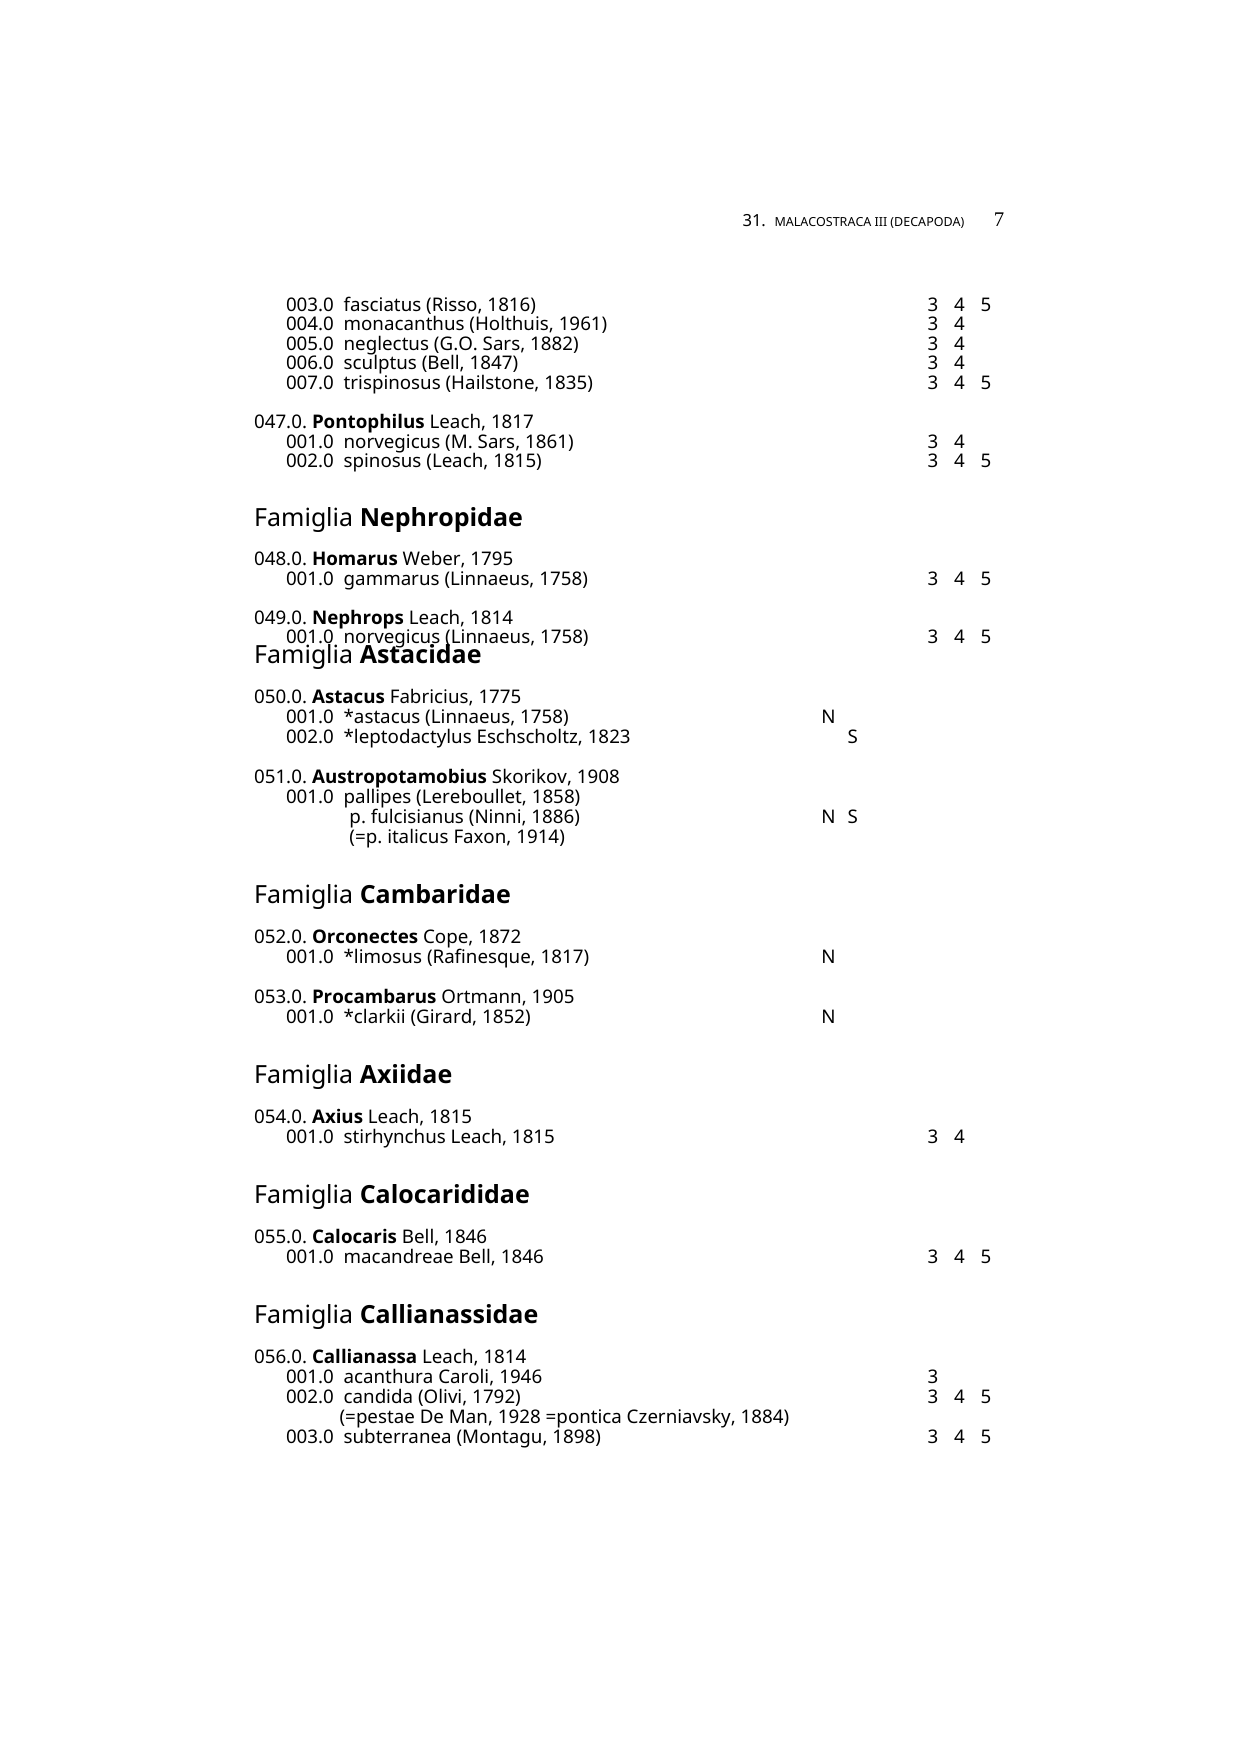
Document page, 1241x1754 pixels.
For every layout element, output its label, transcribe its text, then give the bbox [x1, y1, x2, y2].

text 055.0. Calocaris Bell, 1846 [254, 1228, 1004, 1248]
text 001.0 *clarkii (Girard, 1852) N [254, 1008, 1004, 1028]
text (=p. italicus Faxon, 1914) [254, 828, 1004, 848]
text 002.0 *leptodactylus Eschscholtz, 1823 S [254, 728, 1004, 748]
text 004.0 monacanthus (Holthuis, 1961) 3 4 [254, 315, 1004, 334]
text Famiglia Nephropidae [254, 511, 1004, 530]
text 053.0. Procambarus Ortmann, 1905 [254, 988, 1004, 1008]
text 047.0. Pontophilus Leach, 1817 [254, 413, 1004, 432]
text Famiglia Calocarididae [254, 1188, 1004, 1208]
text 002.0 spinosus (Leach, 1815) 3 4 5 [254, 452, 1004, 472]
text 006.0 sculptus (Bell, 1847) 3 4 [254, 354, 1004, 374]
text 001.0 norvegicus (M. Sars, 1861) 3 4 [254, 432, 1004, 452]
text 052.0. Orconectes Cope, 1872 [254, 928, 1004, 948]
text 054.0. Axius Leach, 1815 [254, 1108, 1004, 1128]
text Famiglia Axiidae [254, 1068, 1004, 1088]
text 001.0 macandreae Bell, 1846 3 4 5 [254, 1248, 1004, 1268]
text 051.0. Austropotamobius Skorikov, 1908 [254, 768, 1004, 788]
text Famiglia Cambaridae [254, 888, 1004, 908]
text 005.0 neglectus (G.O. Sars, 1882) 3 4 [254, 334, 1004, 354]
text 001.0 *astacus (Linnaeus, 1758) N [254, 708, 1004, 728]
text 007.0 trispinosus (Hailstone, 1835) 3 4 5 [254, 374, 1004, 393]
text 001.0 *limosus (Rafinesque, 1817) N [254, 948, 1004, 968]
text 003.0 subterranea (Montagu, 1898) 3 4 5 [254, 1428, 1004, 1448]
text p. fulcisianus (Ninni, 1886) N S [254, 808, 1004, 828]
text 001.0 norvegicus (Linnaeus, 1758) 3 4 5 [254, 628, 1004, 648]
text (=pestae De Man, 1928 =pontica Czerniavsky, 1884) [254, 1408, 1004, 1428]
text 049.0. Nephrops Leach, 1814 [254, 609, 1004, 628]
text 050.0. Astacus Fabricius, 1775 [254, 688, 1004, 708]
text Famiglia Astacidae [254, 648, 1004, 668]
text 001.0 pallipes (Lereboullet, 1858) [254, 788, 1004, 808]
text 001.0 gammarus (Linnaeus, 1758) 3 4 5 [254, 569, 1004, 589]
text Famiglia Callianassidae [254, 1308, 1004, 1328]
text 003.0 fasciatus (Risso, 1816) 3 4 5 [254, 295, 1004, 315]
text 002.0 candida (Olivi, 1792) 3 4 5 [254, 1388, 1004, 1408]
text 001.0 stirhynchus Leach, 1815 3 4 [254, 1128, 1004, 1148]
text 048.0. Homarus Weber, 1795 [254, 550, 1004, 569]
text 056.0. Callianassa Leach, 1814 [254, 1348, 1004, 1368]
text 001.0 acanthura Caroli, 1946 3 [254, 1368, 1004, 1388]
